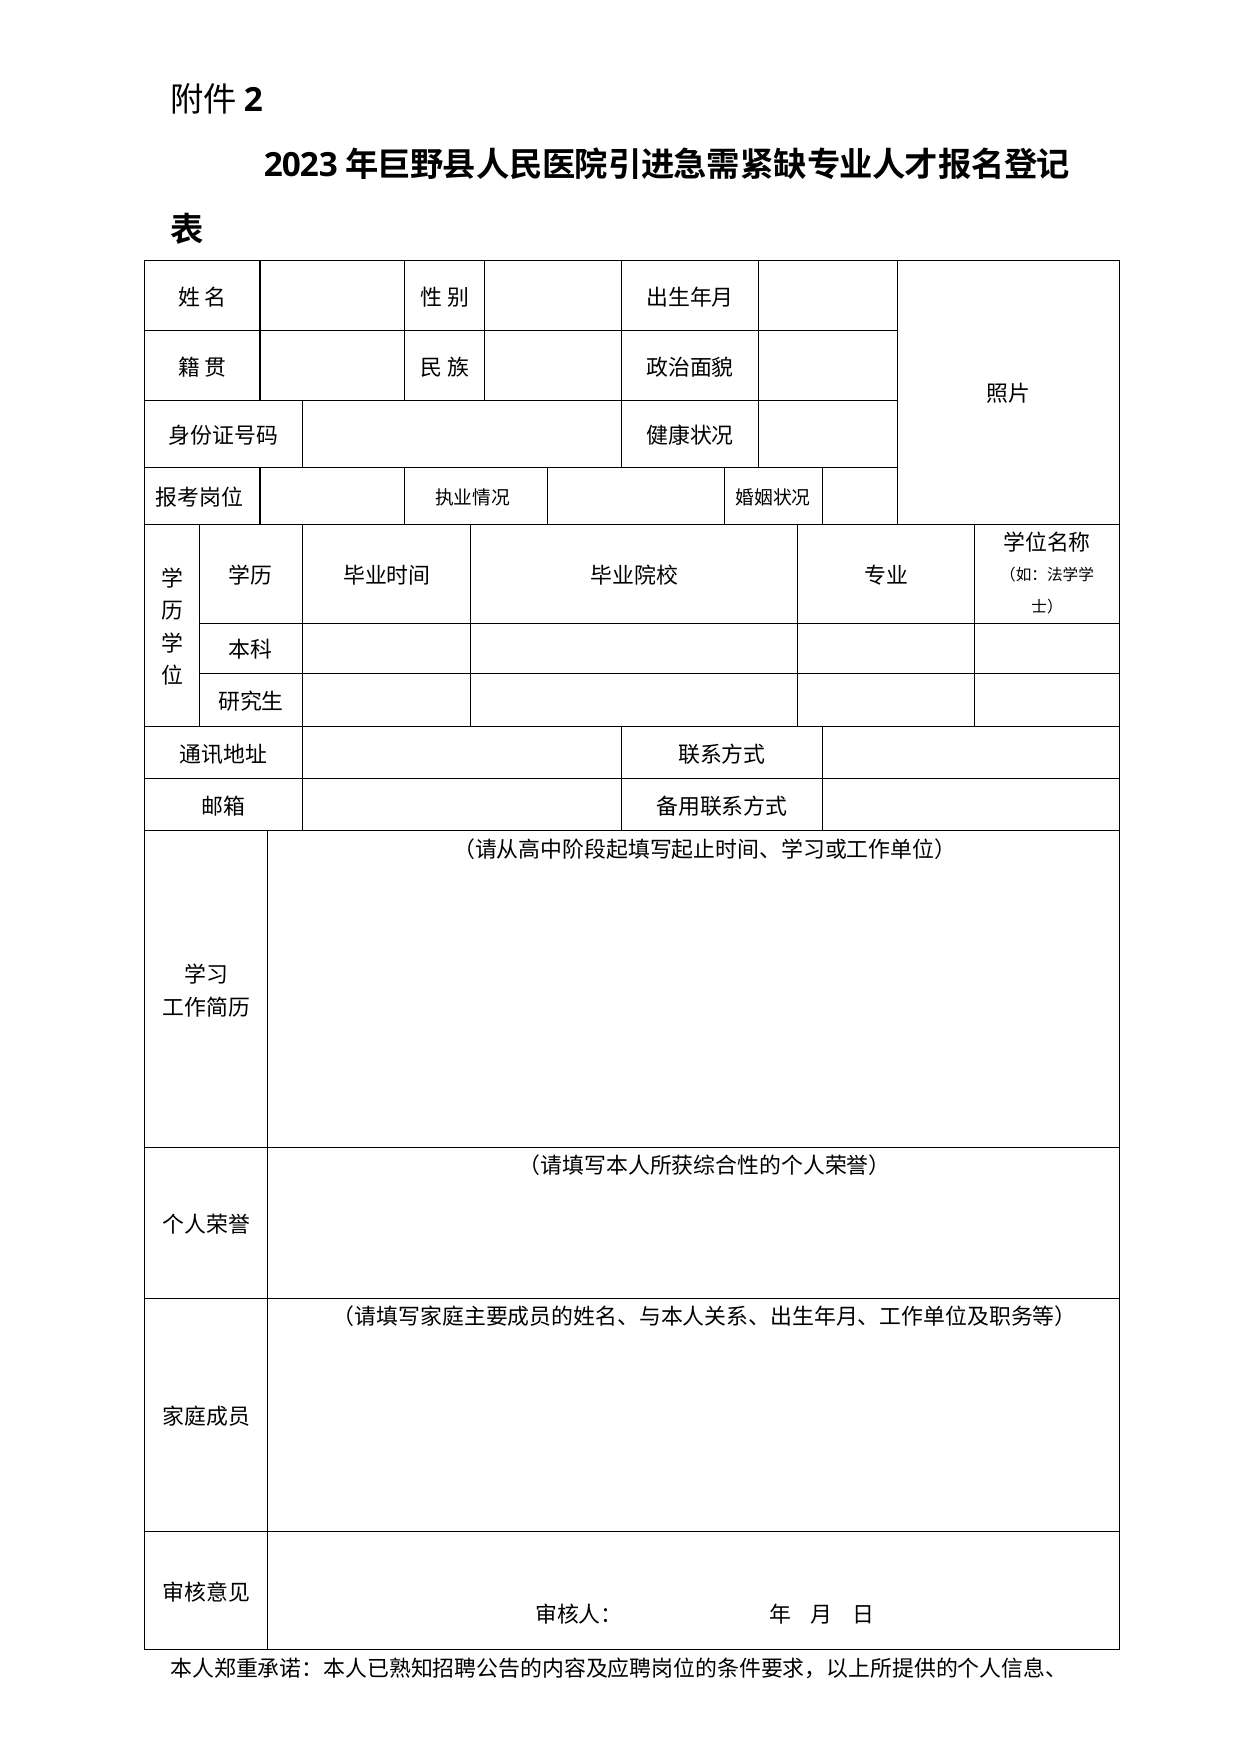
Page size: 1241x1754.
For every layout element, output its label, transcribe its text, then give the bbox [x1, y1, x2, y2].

table_cell 报考岗位 [145, 468, 259, 524]
table_cell [261, 468, 404, 524]
table_header 姓 名 [145, 261, 259, 330]
table_cell 执业情况 [405, 468, 547, 524]
table_cell （请从高中阶段起填写起止时间、学习或工作单位） [268, 831, 1119, 1147]
table_cell [303, 779, 621, 830]
table_cell 毕业时间 [303, 525, 470, 622]
table_cell 健康状况 [622, 401, 758, 467]
table_cell [759, 331, 897, 400]
table_cell 备用联系方式 [622, 779, 822, 830]
table_cell [303, 401, 621, 467]
table_cell 审核人： 年 月 日 [268, 1532, 1119, 1649]
table_header 照片 [898, 261, 1119, 524]
table_cell 学历学位 [145, 525, 199, 726]
table_cell [975, 674, 1119, 726]
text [170, 1650, 1070, 1683]
table_cell 学习 工作简历 [145, 831, 267, 1147]
table_header [485, 261, 621, 330]
table_cell 家庭成员 [145, 1299, 267, 1531]
table_cell 政治面貌 [622, 331, 758, 400]
table_cell 毕业院校 [471, 525, 797, 622]
table_cell [759, 401, 897, 467]
table_header [759, 261, 897, 330]
table_cell [798, 624, 974, 673]
table_cell [485, 331, 621, 400]
table_header 性 别 [405, 261, 484, 330]
table_cell 民 族 [405, 331, 484, 400]
table_cell [823, 468, 897, 524]
table_cell [823, 779, 1119, 830]
table_header 出生年月 [622, 261, 758, 330]
table_header [261, 261, 404, 330]
table_cell [261, 331, 404, 400]
table_cell [471, 674, 797, 726]
table_cell 邮箱 [145, 779, 302, 830]
table_cell [798, 674, 974, 726]
table_cell 学历 [200, 525, 302, 622]
text 附件2 [170, 64, 1070, 129]
table_cell 籍 贯 [145, 331, 259, 400]
table_cell [303, 727, 621, 778]
table_cell 研究生 [200, 674, 302, 726]
table_cell 通讯地址 [145, 727, 302, 778]
table_cell 学位名称 （如：法学学士） [975, 525, 1119, 622]
table_cell [548, 468, 724, 524]
table_cell （请填写家庭主要成员的姓名、与本人关系、出生年月、工作单位及职务等） [268, 1299, 1119, 1531]
table_cell 专业 [798, 525, 974, 622]
text 2023年巨野县人民医院引进急需紧缺专业人才报名登记表 [170, 129, 1070, 259]
table_cell [975, 624, 1119, 673]
table_cell [303, 624, 470, 673]
table_cell （请填写本人所获综合性的个人荣誉） [268, 1148, 1119, 1298]
table_cell 联系方式 [622, 727, 822, 778]
table_cell [823, 727, 1119, 778]
table_cell [471, 624, 797, 673]
table_cell 本科 [200, 624, 302, 673]
table_cell [303, 674, 470, 726]
table_cell 身份证号码 [145, 401, 302, 467]
table_cell 婚姻状况 [725, 468, 822, 524]
table_cell 审核意见 [145, 1532, 267, 1649]
table_cell 个人荣誉 [145, 1148, 267, 1298]
